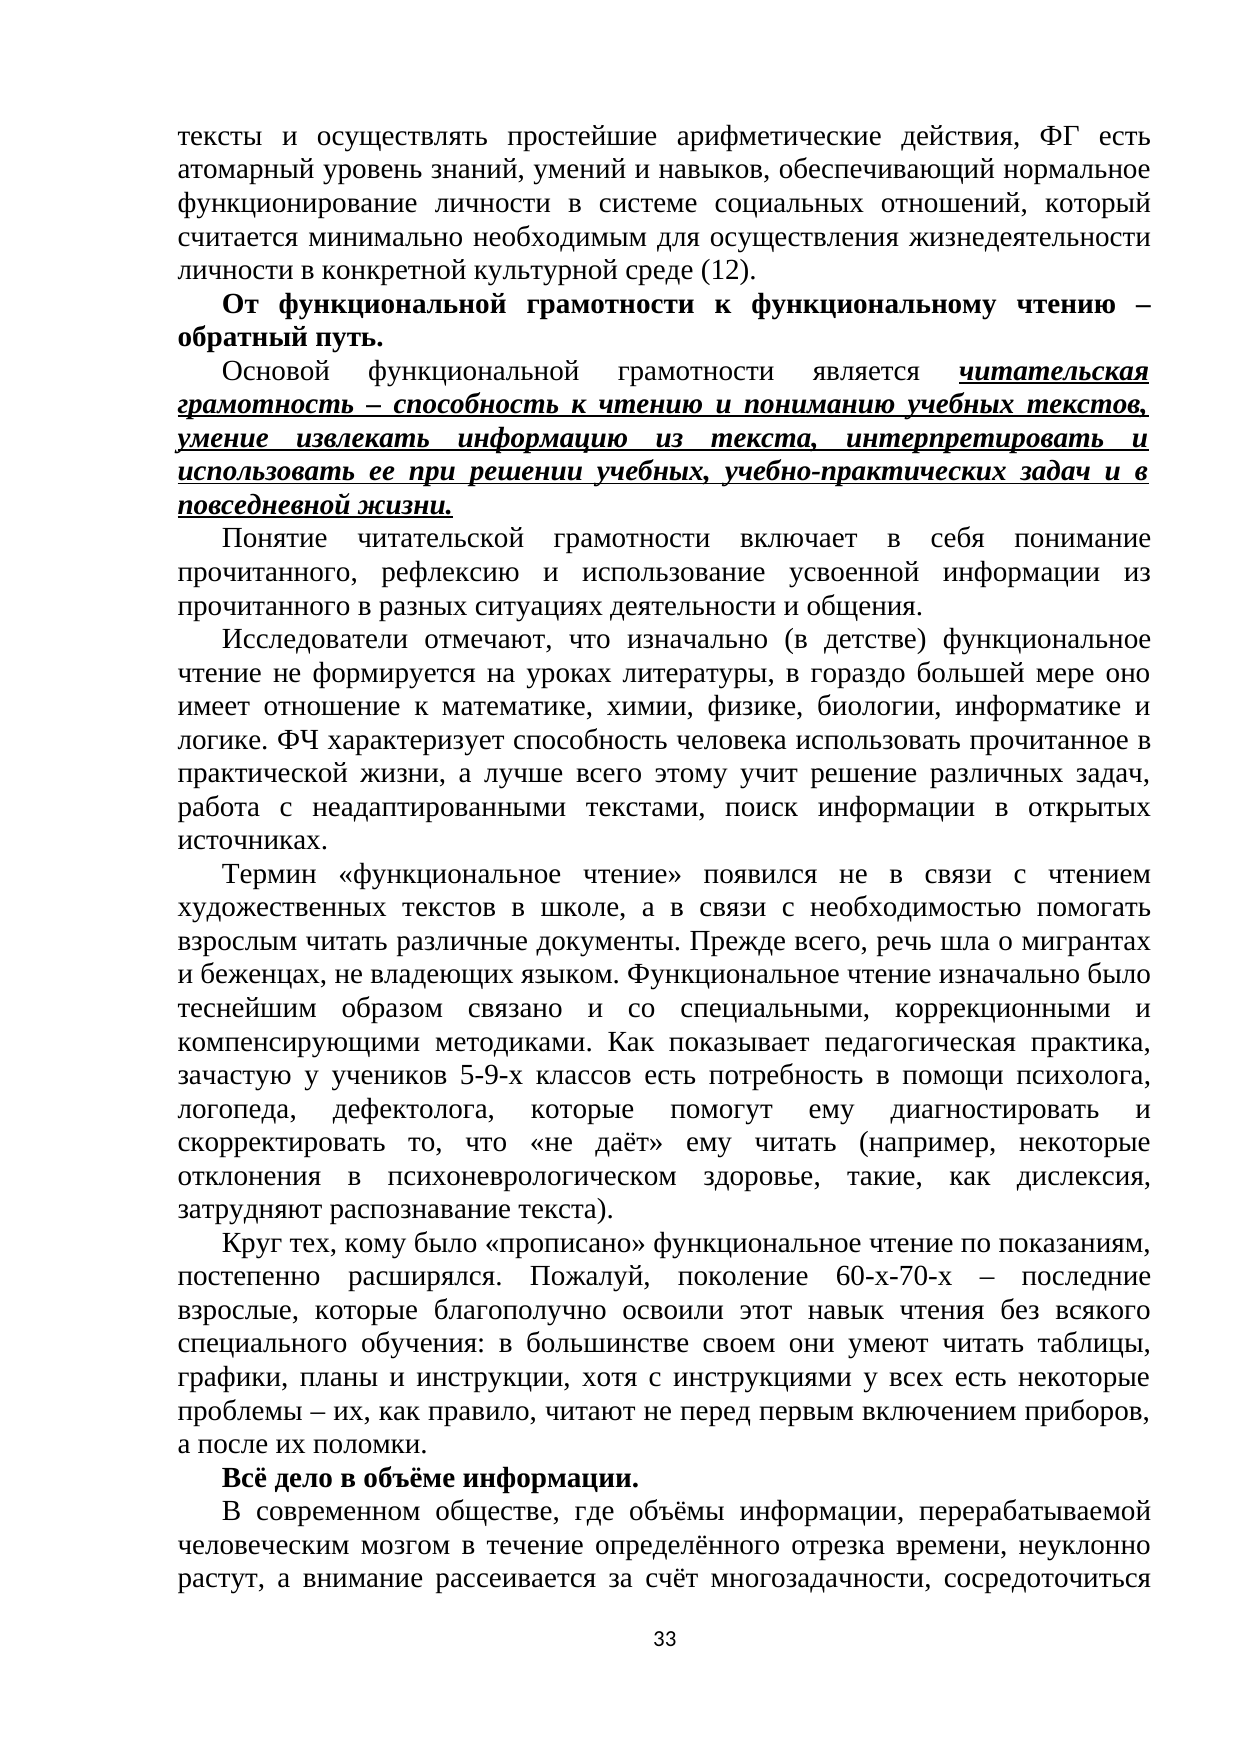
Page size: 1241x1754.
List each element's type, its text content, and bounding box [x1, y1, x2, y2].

text Исследователи отмечают, что изначально (в детстве) функциональное чтение не формируется на уроках литературы, в гораздо большей мере оно имеет отношение к математике, химии, физике, биологии, информатике и логике. ФЧ характеризует способность человека использовать прочитанное в практической жизни, а лучше всего этому учит решение различных задач, работа с неадаптированными текстами, поиск информации в открытых источниках. [177, 621, 1152, 856]
text Круг тех, кому было «прописано» функциональное чтение по показаниям, постепенно расширялся. Пожалуй, поколение 60-х-70-х – последние взрослые, которые благополучно освоили этот навык чтения без всякого специального обучения: в большинстве своем они умеют читать таблицы, графики, планы и инструкции, хотя с инструкциями у всех есть некоторые проблемы – их, как правило, читают не перед первым включением приборов, а после их поломки. [177, 1225, 1152, 1460]
text Термин «функциональное чтение» появился не в связи с чтением художественных текстов в школе, а в связи с необходимостью помогать взрослым читать различные документы. Прежде всего, речь шла о мигрантах и беженцах, не владеющих языком. Функциональное чтение изначально было теснейшим образом связано и со специальными, коррекционными и компенсирующими методиками. Как показывает педагогическая практика, зачастую у учеников 5-9-х классов есть потребность в помощи психолога, логопеда, дефектолога, которые помогут ему диагностировать и скорректировать то, что «не даёт» ему читать (например, некоторые отклонения в психоневрологическом здоровье, такие, как дислексия, затрудняют распознавание текста). [177, 856, 1152, 1225]
text От функциональной грамотности к функциональному чтению – обратный путь. [177, 286, 1152, 353]
text Всё дело в объёме информации. [177, 1460, 1152, 1493]
text Основой функциональной грамотности является читательская грамотность – способность к чтению и пониманию учебных текстов, умение извлекать информацию из текста, интерпретировать и использовать ее при решении учебных, учебно-практических задач и в повседневной жизни. [177, 353, 1152, 521]
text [177, 118, 1152, 286]
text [177, 1493, 1152, 1594]
text Понятие читательской грамотности включает в себя понимание прочитанного, рефлексию и использование усвоенной информации из прочитанного в разных ситуациях деятельности и общения. [177, 521, 1152, 621]
